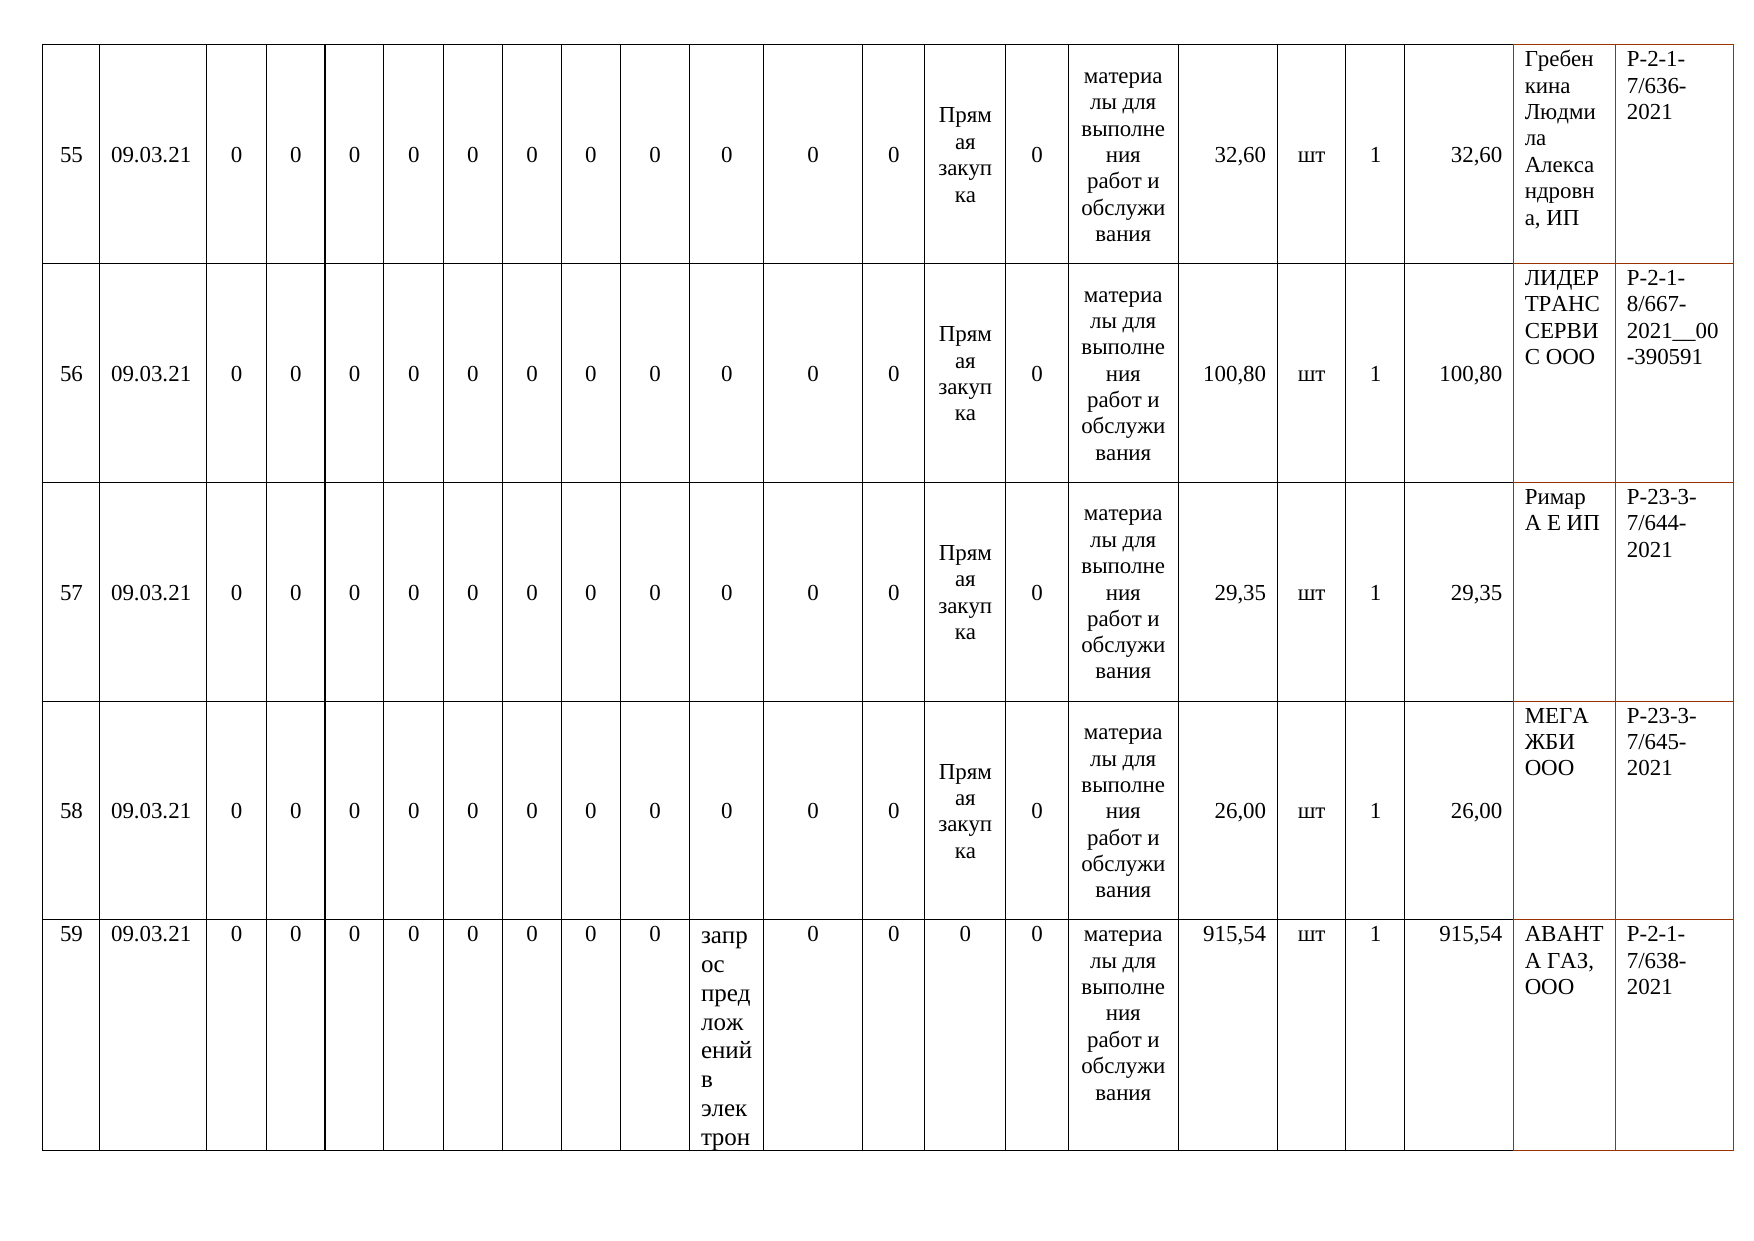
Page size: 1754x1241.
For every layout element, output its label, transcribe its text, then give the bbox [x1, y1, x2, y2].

table_cell 100,80 [1179, 264, 1277, 482]
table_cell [1069, 45, 1178, 263]
table_cell 0 [621, 920, 689, 1150]
table_cell 0 [690, 264, 763, 482]
table_cell 0 [562, 920, 620, 1150]
table_cell 0 [326, 264, 383, 482]
table_cell 09.03.21 [100, 45, 206, 263]
table_cell Гребенкина Людмила Александровна, ИП [1514, 45, 1615, 263]
table_cell 57 [43, 483, 99, 701]
table_cell шт [1278, 264, 1345, 482]
table_cell 0 [690, 45, 763, 263]
table_cell 09.03.21 [100, 920, 206, 1150]
table_cell 32,60 [1179, 45, 1277, 263]
table_cell 0 [207, 483, 266, 701]
table_cell 29,35 [1179, 483, 1277, 701]
table_cell АВАНТА ГАЗ, ООО [1514, 920, 1615, 1150]
table_cell Р-23-3-7/645-2021 [1616, 702, 1733, 919]
table_cell Прямая закупка [925, 702, 1005, 919]
table_cell шт [1278, 483, 1345, 701]
table_cell 0 [267, 45, 324, 263]
table_cell ЛИДЕРТРАНССЕРВИС ООО [1514, 264, 1615, 482]
table_cell 1 [1346, 264, 1404, 482]
table_cell 0 [267, 920, 324, 1150]
table_cell 0 [444, 264, 502, 482]
table_cell 26,00 [1179, 702, 1277, 919]
table_cell 0 [562, 483, 620, 701]
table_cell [690, 920, 763, 1150]
table_cell 0 [690, 702, 763, 919]
table_cell 0 [562, 702, 620, 919]
table_cell 58 [43, 702, 99, 919]
table_cell 0 [1006, 45, 1068, 263]
table_cell 1 [1346, 702, 1404, 919]
table_cell Р-23-3-7/644-2021 [1616, 483, 1733, 701]
table_cell 0 [863, 264, 924, 482]
table_cell 0 [207, 45, 266, 263]
table_cell 0 [267, 264, 324, 482]
table_cell 0 [1006, 483, 1068, 701]
table_cell 0 [863, 920, 924, 1150]
table_cell 0 [444, 920, 502, 1150]
table_cell 26,00 [1405, 702, 1513, 919]
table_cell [1069, 264, 1178, 482]
table_cell Р-2-1-7/638-2021 [1616, 920, 1733, 1150]
table_cell 1 [1346, 45, 1404, 263]
table_cell 0 [384, 702, 443, 919]
table_cell 915,54 [1405, 920, 1513, 1150]
table_cell 0 [863, 702, 924, 919]
table_cell 0 [764, 483, 862, 701]
table_cell 0 [925, 920, 1005, 1150]
table_cell 0 [621, 483, 689, 701]
table_cell 0 [326, 483, 383, 701]
table_cell 29,35 [1405, 483, 1513, 701]
table_cell 0 [562, 45, 620, 263]
table_cell Прямая закупка [925, 45, 1005, 263]
table_cell 32,60 [1405, 45, 1513, 263]
table_cell 0 [764, 45, 862, 263]
table_cell 915,54 [1179, 920, 1277, 1150]
table_cell 09.03.21 [100, 483, 206, 701]
table_cell 0 [764, 264, 862, 482]
table_cell МЕГА ЖБИ ООО [1514, 702, 1615, 919]
table_cell 0 [1006, 702, 1068, 919]
table_cell 0 [444, 45, 502, 263]
table_cell 55 [43, 45, 99, 263]
table_cell 0 [764, 702, 862, 919]
table_cell Римар А Е ИП [1514, 483, 1615, 701]
table_cell 0 [863, 483, 924, 701]
table_cell 0 [207, 264, 266, 482]
table_cell шт [1278, 702, 1345, 919]
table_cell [1069, 920, 1178, 1150]
table_cell 0 [764, 920, 862, 1150]
table_cell материалы для выполнения работ и обслуживания [1069, 702, 1178, 919]
table_cell 0 [326, 702, 383, 919]
table_cell 0 [503, 264, 561, 482]
table_cell 0 [621, 264, 689, 482]
table_cell Р-2-1-7/636-2021 [1616, 45, 1733, 263]
table_cell 1 [1346, 920, 1404, 1150]
table_cell 56 [43, 264, 99, 482]
table_cell 0 [1006, 920, 1068, 1150]
table_cell 0 [503, 702, 561, 919]
table_cell 0 [207, 920, 266, 1150]
table_cell 1 [1346, 483, 1404, 701]
table_cell 0 [384, 483, 443, 701]
table_cell материалы для выполнения работ и обслуживания [1069, 483, 1178, 701]
table_cell 59 [43, 920, 99, 1150]
table_cell 0 [562, 264, 620, 482]
table_cell 0 [444, 483, 502, 701]
table_cell 0 [621, 45, 689, 263]
table_cell 0 [207, 702, 266, 919]
table_cell шт [1278, 920, 1345, 1150]
table_cell 0 [384, 920, 443, 1150]
table_cell 0 [384, 264, 443, 482]
table_cell 0 [267, 483, 324, 701]
table_cell Р-2-1-8/667-2021__00-390591 [1616, 264, 1733, 482]
table_cell 0 [503, 920, 561, 1150]
table_cell 0 [863, 45, 924, 263]
table_cell 09.03.21 [100, 702, 206, 919]
table_cell 0 [503, 45, 561, 263]
table_cell 0 [621, 702, 689, 919]
table_cell 0 [1006, 264, 1068, 482]
table_cell 0 [503, 483, 561, 701]
table_cell Прямая закупка [925, 264, 1005, 482]
table_cell 0 [444, 702, 502, 919]
table_cell 0 [326, 920, 383, 1150]
table_cell 09.03.21 [100, 264, 206, 482]
table_cell 0 [326, 45, 383, 263]
table_cell 0 [690, 483, 763, 701]
table_cell 0 [384, 45, 443, 263]
table_cell Прямая закупка [925, 483, 1005, 701]
table_cell 0 [267, 702, 324, 919]
table_cell 100,80 [1405, 264, 1513, 482]
table_cell шт [1278, 45, 1345, 263]
